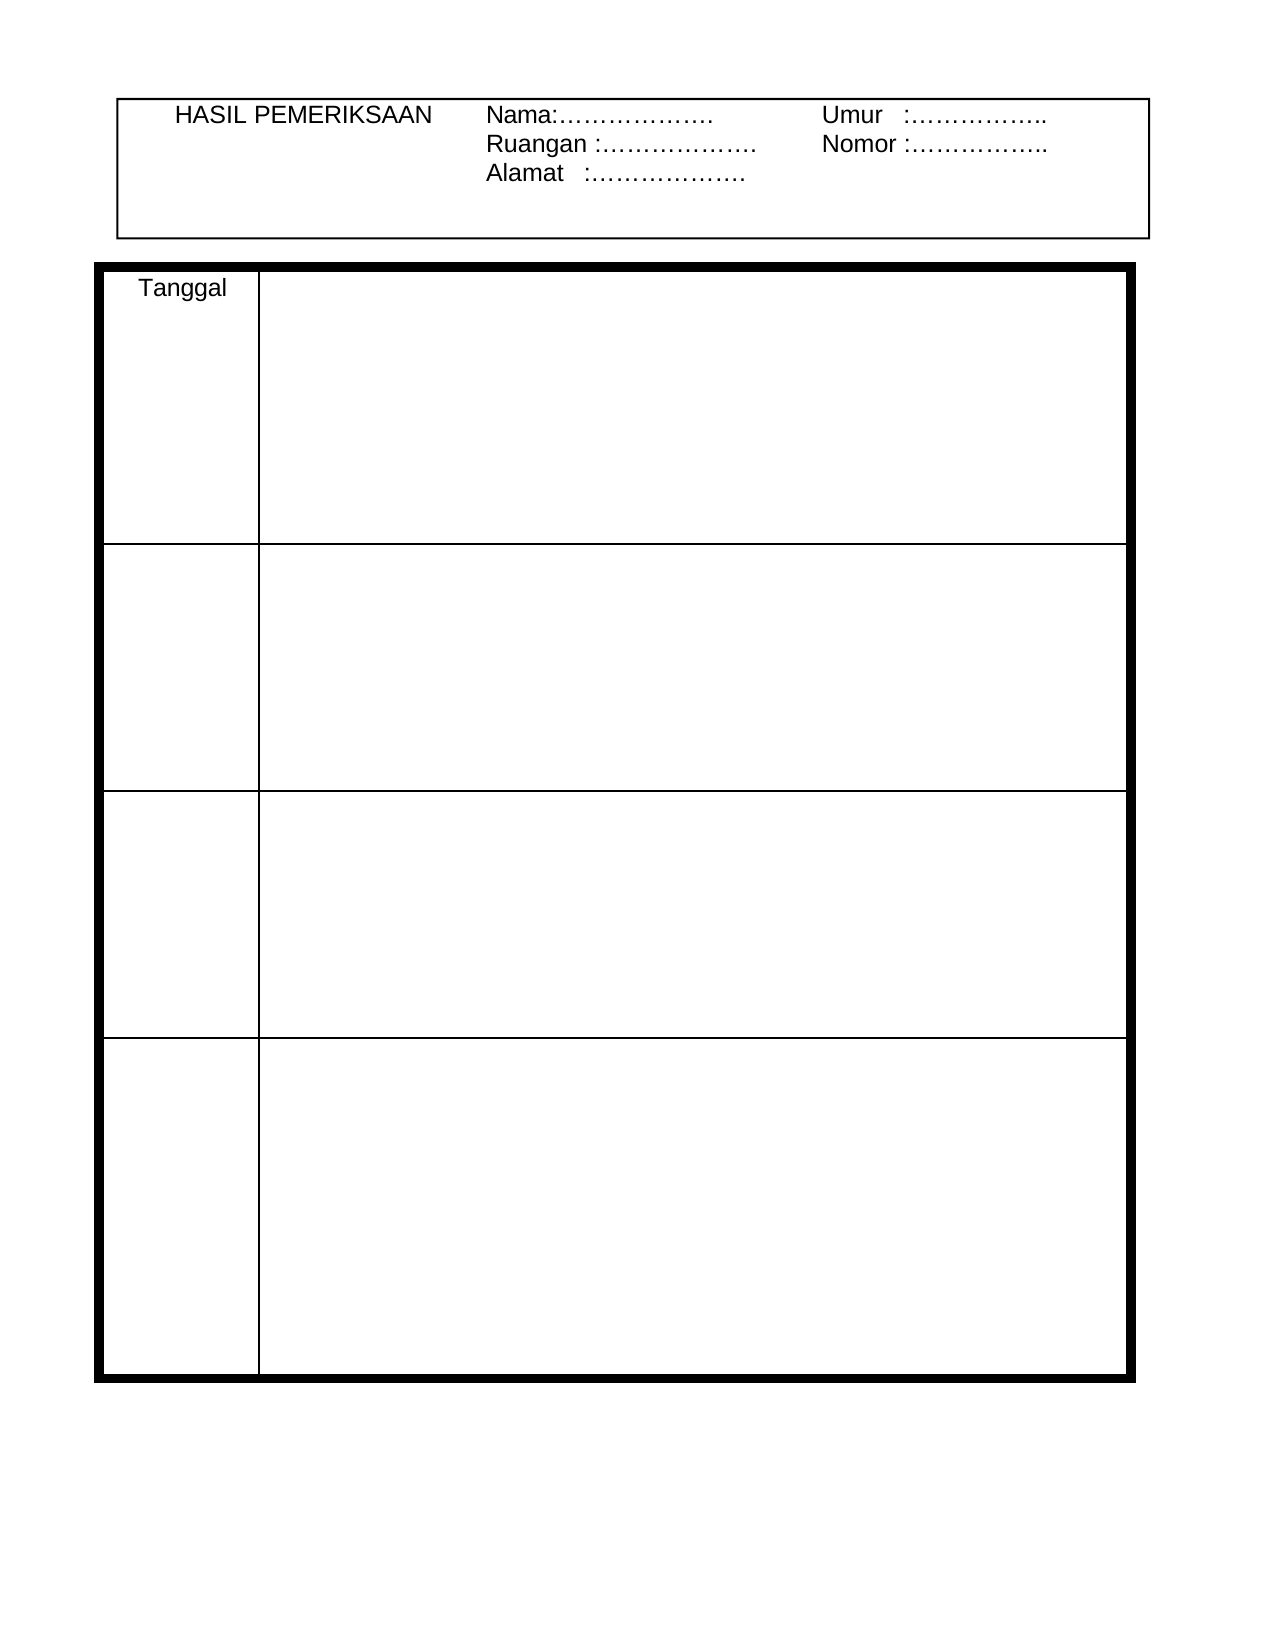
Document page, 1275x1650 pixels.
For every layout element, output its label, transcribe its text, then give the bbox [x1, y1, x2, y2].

table_header [260, 272, 1126, 543]
table_cell [260, 1039, 1126, 1374]
table_cell [104, 1039, 258, 1374]
table_header Tanggal [104, 272, 258, 543]
table_cell [104, 792, 258, 1037]
table_cell [260, 792, 1126, 1037]
table_cell [260, 545, 1126, 790]
table_cell [104, 545, 258, 790]
